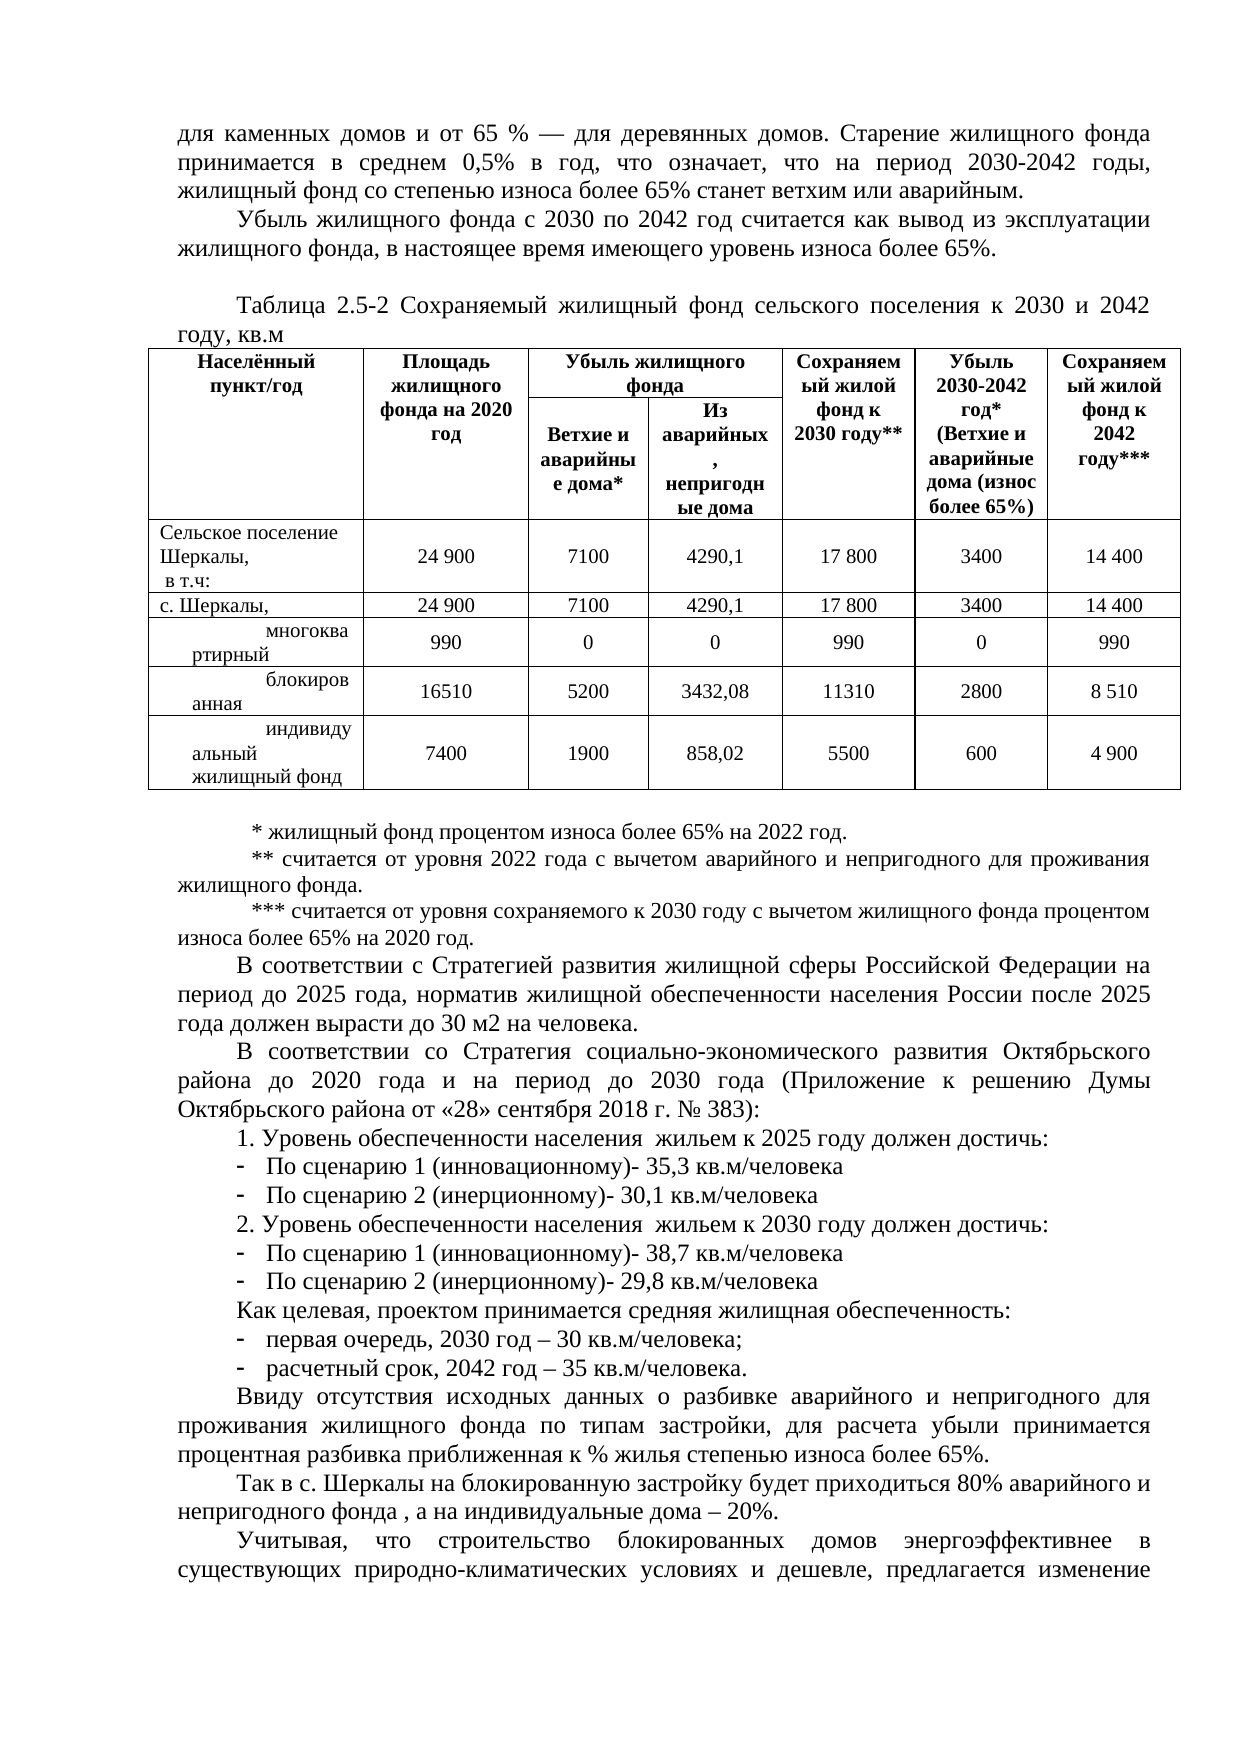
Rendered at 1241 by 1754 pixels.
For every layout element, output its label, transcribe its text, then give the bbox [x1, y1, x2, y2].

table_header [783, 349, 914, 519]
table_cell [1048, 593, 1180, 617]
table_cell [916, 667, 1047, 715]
text В соответствии со Стратегия социально-экономического развития Октябрьского района до 2020 года и на период до 2030 года (Приложение к решению Думы Октябрьского района от «28» сентября 2018 г. № 383): [177, 1036, 1152, 1123]
list расчетный срок, 2042 год – 35 кв.м/человека. [177, 1353, 1152, 1381]
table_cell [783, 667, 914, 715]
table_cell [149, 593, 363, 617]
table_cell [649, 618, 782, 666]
text *** считается от уровня сохраняемого к 2030 году с вычетом жилищного фонда процентом износа более 65% на 2020 год. [177, 897, 1152, 950]
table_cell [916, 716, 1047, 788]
text ** считается от уровня 2022 года с вычетом аварийного и непригодного для проживания жилищного фонда. [177, 845, 1152, 897]
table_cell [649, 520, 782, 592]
list По сценарию 2 (инерционному)- 29,8 кв.м/человека [177, 1266, 1152, 1295]
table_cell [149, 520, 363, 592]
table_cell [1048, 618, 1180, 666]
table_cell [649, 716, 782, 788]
text В соответствии с Стратегией развития жилищной сферы Российской Федерации на период до 2025 года, норматив жилищной обеспеченности населения России после 2025 года должен вырасти до 30 м2 на человека. [177, 950, 1152, 1036]
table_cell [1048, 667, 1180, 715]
list первая очередь, 2030 год – 30 кв.м/человека; [177, 1324, 1152, 1353]
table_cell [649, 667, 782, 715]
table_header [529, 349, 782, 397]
text * жилищный фонд процентом износа более 65% на 2022 год. [177, 818, 1152, 845]
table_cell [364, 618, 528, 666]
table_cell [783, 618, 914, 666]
list По сценарию 1 (инновационному)- 35,3 кв.м/человека [177, 1151, 1152, 1180]
text Так в с. Шеркалы на блокированную застройку будет приходиться 80% аварийного и непригодного фонда , а на индивидуальные дома – 20%. [177, 1468, 1152, 1525]
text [177, 1525, 1152, 1583]
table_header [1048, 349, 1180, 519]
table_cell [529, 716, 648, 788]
text 2. Уровень обеспеченности населения жильем к 2030 году должен достичь: [177, 1209, 1152, 1238]
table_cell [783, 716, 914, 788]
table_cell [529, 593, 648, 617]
text Таблица 2.5-2 Сохраняемый жилищный фонд сельского поселения к 2030 и 2042 году, кв.м [177, 291, 1152, 348]
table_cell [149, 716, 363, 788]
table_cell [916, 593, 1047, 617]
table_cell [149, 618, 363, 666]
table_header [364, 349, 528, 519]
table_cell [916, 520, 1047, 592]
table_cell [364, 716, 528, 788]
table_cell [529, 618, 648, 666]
text Как целевая, проектом принимается средняя жилищная обеспеченность: [177, 1295, 1152, 1324]
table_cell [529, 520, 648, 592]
text 1. Уровень обеспеченности населения жильем к 2025 году должен достичь: [177, 1123, 1152, 1151]
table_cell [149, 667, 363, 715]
text Ввиду отсутствия исходных данных о разбивке аварийного и непригодного для проживания жилищного фонда по типам застройки, для расчета убыли принимается процентная разбивка приближенная к % жилья степенью износа более 65%. [177, 1381, 1152, 1468]
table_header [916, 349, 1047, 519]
list По сценарию 2 (инерционному)- 30,1 кв.м/человека [177, 1180, 1152, 1209]
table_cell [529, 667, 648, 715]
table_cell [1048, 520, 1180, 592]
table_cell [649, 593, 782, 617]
text Убыль жилищного фонда с 2030 по 2042 год считается как вывод из эксплуатации жилищного фонда, в настоящее время имеющего уровень износа более 65%. [177, 204, 1152, 262]
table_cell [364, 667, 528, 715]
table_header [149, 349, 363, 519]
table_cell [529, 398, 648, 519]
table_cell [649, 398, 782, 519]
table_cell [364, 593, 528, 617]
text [177, 118, 1152, 204]
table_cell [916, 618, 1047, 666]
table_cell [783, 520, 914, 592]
list По сценарию 1 (инновационному)- 38,7 кв.м/человека [177, 1238, 1152, 1266]
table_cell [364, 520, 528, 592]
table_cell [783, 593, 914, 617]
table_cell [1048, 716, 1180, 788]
